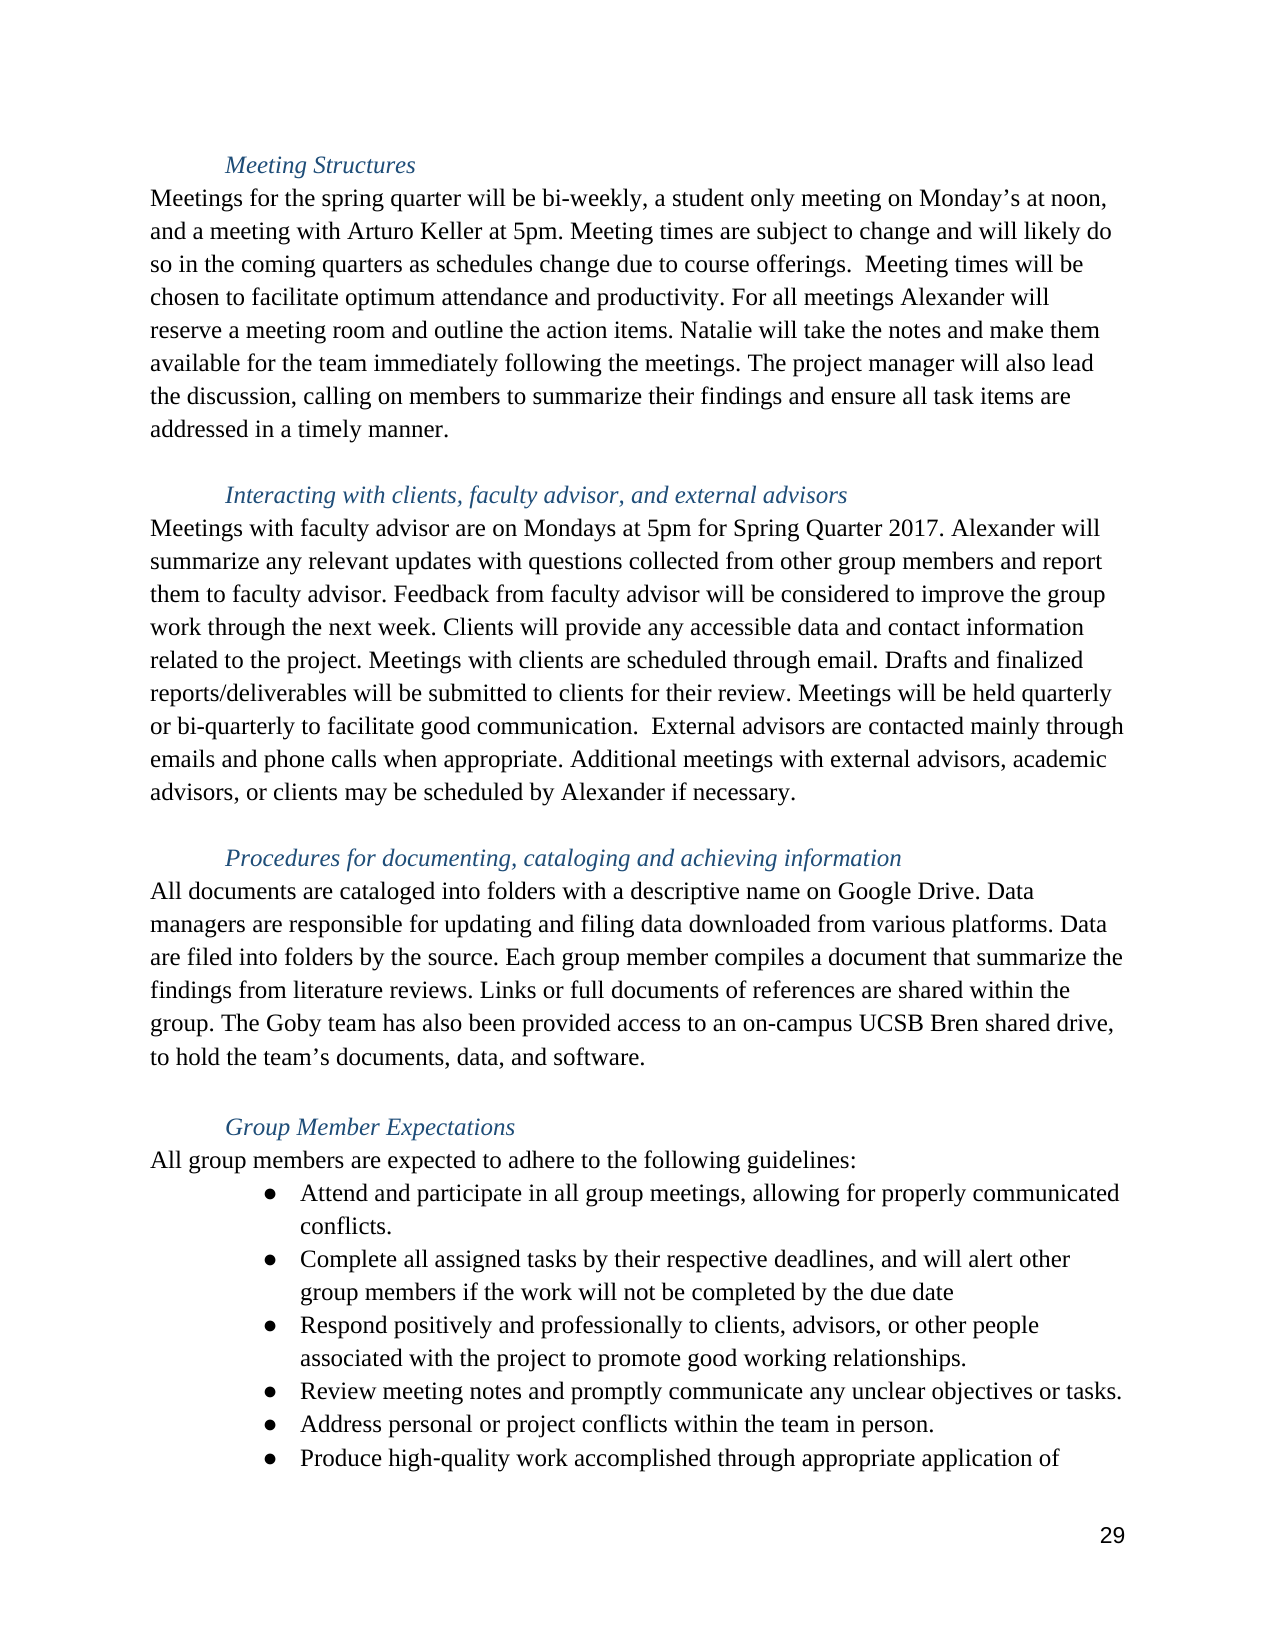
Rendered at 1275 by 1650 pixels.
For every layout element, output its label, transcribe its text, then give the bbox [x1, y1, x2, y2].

list Complete all assigned tasks by their respective deadlines, and will alert other group members if the work will not be completed by the due date [262, 1244, 1125, 1306]
subtitle Meeting Structures [150, 150, 1125, 179]
text All group members are expected to adhere to the following guidelines: [150, 1145, 1125, 1173]
text All documents are cataloged into folders with a descriptive name on Google Drive. Data managers are responsible for updating and filing data downloaded from various platforms. Data are filed into folders by the source. Each group member compiles a document that summarize the findings from literature reviews. Links or full documents of references are shared within the group. The Goby team has also been provided access to an on-campus UCSB Bren shared drive, to hold the team’s documents, data, and software. [150, 876, 1125, 1070]
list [262, 1442, 1125, 1473]
list Address personal or project conflicts within the team in person. [262, 1409, 1125, 1438]
text Procedures for documenting, cataloging and achieving information [150, 843, 1125, 872]
text Meetings for the spring quarter will be bi-weekly, a student only meeting on Monday’s at noon, and a meeting with Arturo Keller at 5pm. Meeting times are subject to change and will likely do so in the coming quarters as schedules change due to course offerings. Meeting times will be chosen to facilitate optimum attendance and productivity. For all meetings Alexander will reserve a meeting room and outline the action items. Natalie will take the notes and make them available for the team immediately following the meetings. The project manager will also lead the discussion, calling on members to summarize their findings and ensure all task items are addressed in a timely manner. [150, 183, 1125, 443]
subtitle Group Member Expectations [150, 1112, 1125, 1141]
text Interacting with clients, faculty advisor, and external advisors [150, 480, 1125, 509]
list Review meeting notes and promptly communicate any unclear objectives or tasks. [262, 1376, 1125, 1405]
list Respond positively and professionally to clients, advisors, or other people associated with the project to promote good working relationships. [262, 1310, 1125, 1372]
text Meetings with faculty advisor are on Mondays at 5pm for Spring Quarter 2017. Alexander will summarize any relevant updates with questions collected from other group members and report them to faculty advisor. Feedback from faculty advisor will be considered to improve the group work through the next week. Clients will provide any accessible data and contact information related to the project. Meetings with clients are scheduled through email. Drafts and finalized reports/deliverables will be submitted to clients for their review. Meetings will be held quarterly or bi-quarterly to facilitate good communication. External advisors are contacted mainly through emails and phone calls when appropriate. Additional meetings with external advisors, academic advisors, or clients may be scheduled by Alexander if necessary. [150, 513, 1125, 806]
list Attend and participate in all group meetings, allowing for properly communicated conflicts. [262, 1178, 1125, 1240]
